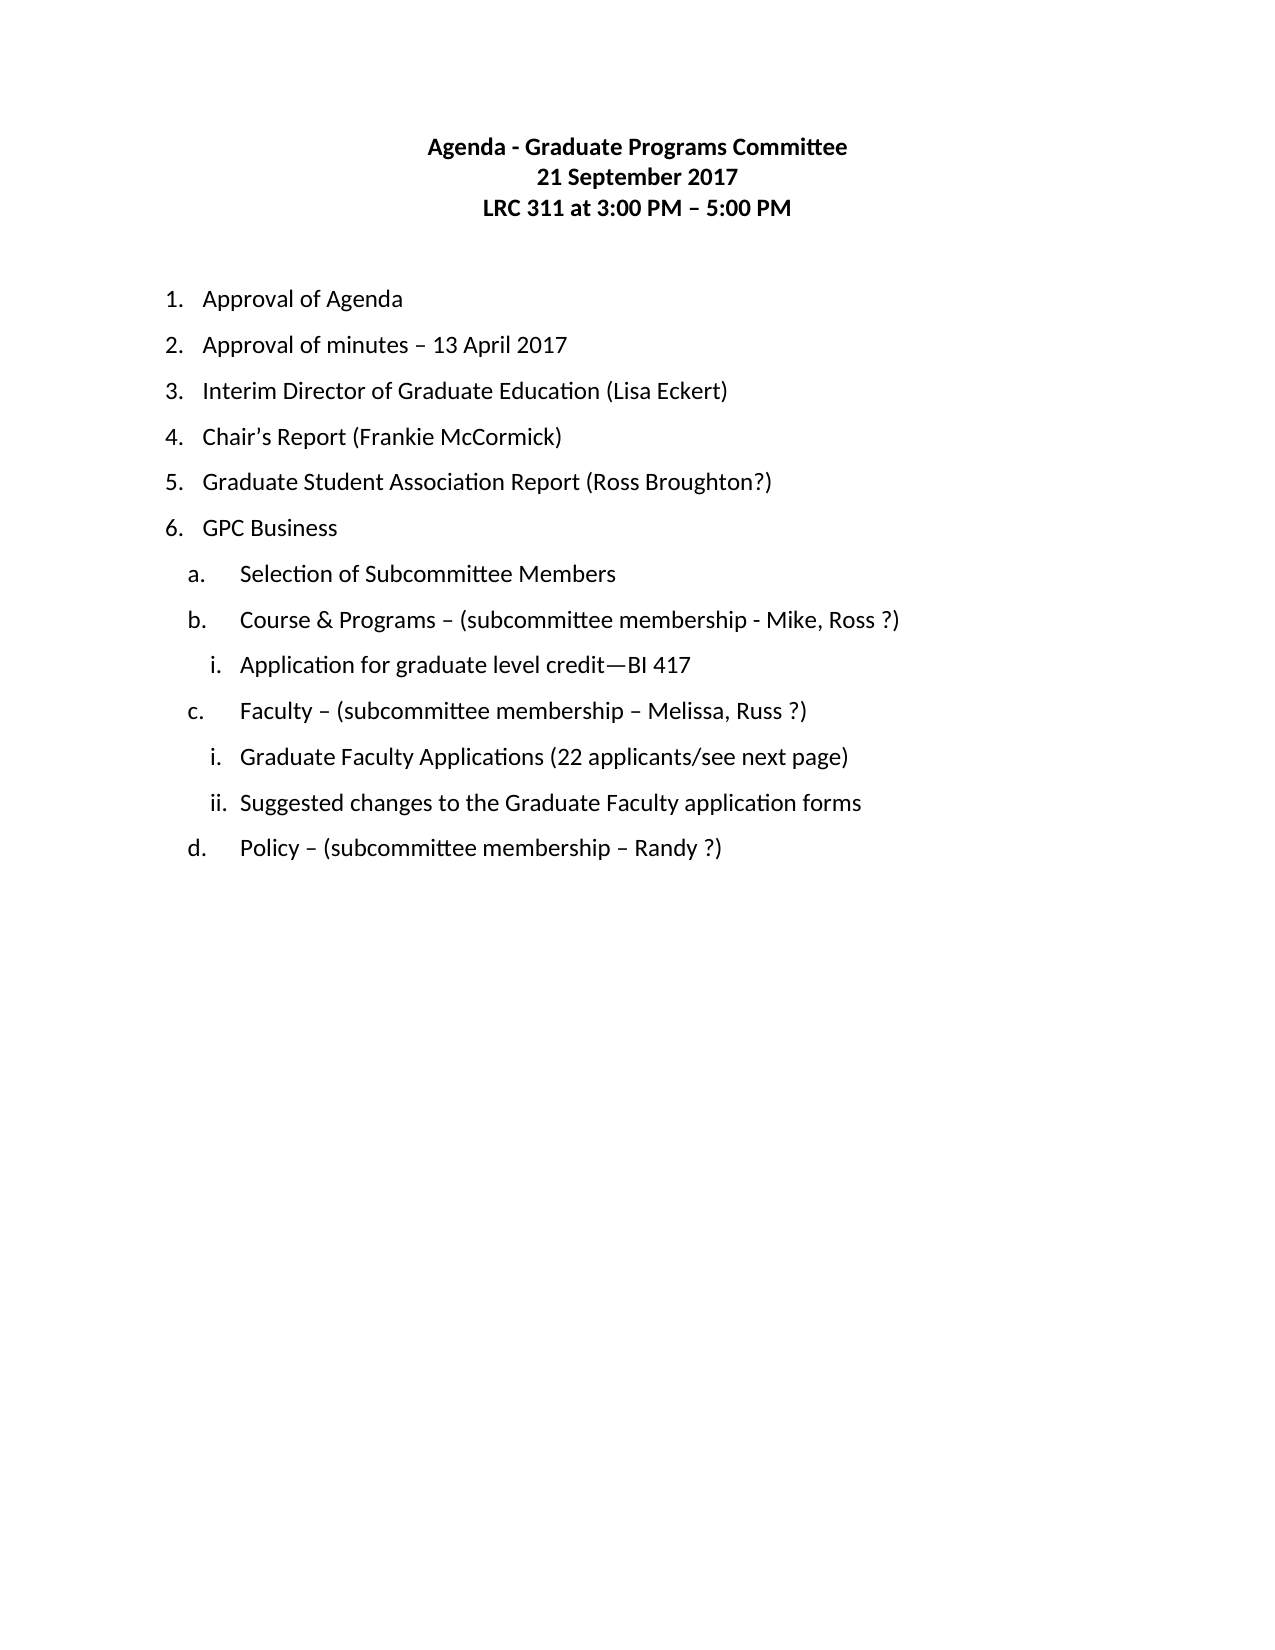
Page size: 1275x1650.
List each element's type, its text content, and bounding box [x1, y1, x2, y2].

list Interim Director of Graduate Education (Lisa Eckert) [165, 375, 1125, 406]
text LRC 311 at 3:00 PM – 5:00 PM [150, 192, 1125, 223]
list Application for graduate level credit—BI 417 [210, 649, 1125, 680]
list Suggested changes to the Graduate Faculty application forms [210, 787, 1125, 817]
list Graduate Faculty Applications (22 applicants/see next page) [210, 741, 1125, 771]
list GPC Business [165, 512, 1125, 543]
list Course & Programs – (subcommittee membership - Mike, Ross ?) [187, 604, 1125, 634]
list Faculty – (subcommittee membership – Melissa, Russ ?) [187, 695, 1125, 726]
list Policy – (subcommittee membership – Randy ?) [187, 832, 1125, 863]
text Agenda - Graduate Programs Committee [150, 131, 1125, 162]
text 21 September 2017 [150, 162, 1125, 192]
list Chair’s Report (Frankie McCormick) [165, 421, 1125, 451]
list Graduate Student Association Report (Ross Broughton?) [165, 467, 1125, 497]
list Approval of Agenda [165, 284, 1125, 314]
list Approval of minutes – 13 April 2017 [165, 329, 1125, 360]
list Selection of Subcommittee Members [187, 558, 1125, 588]
